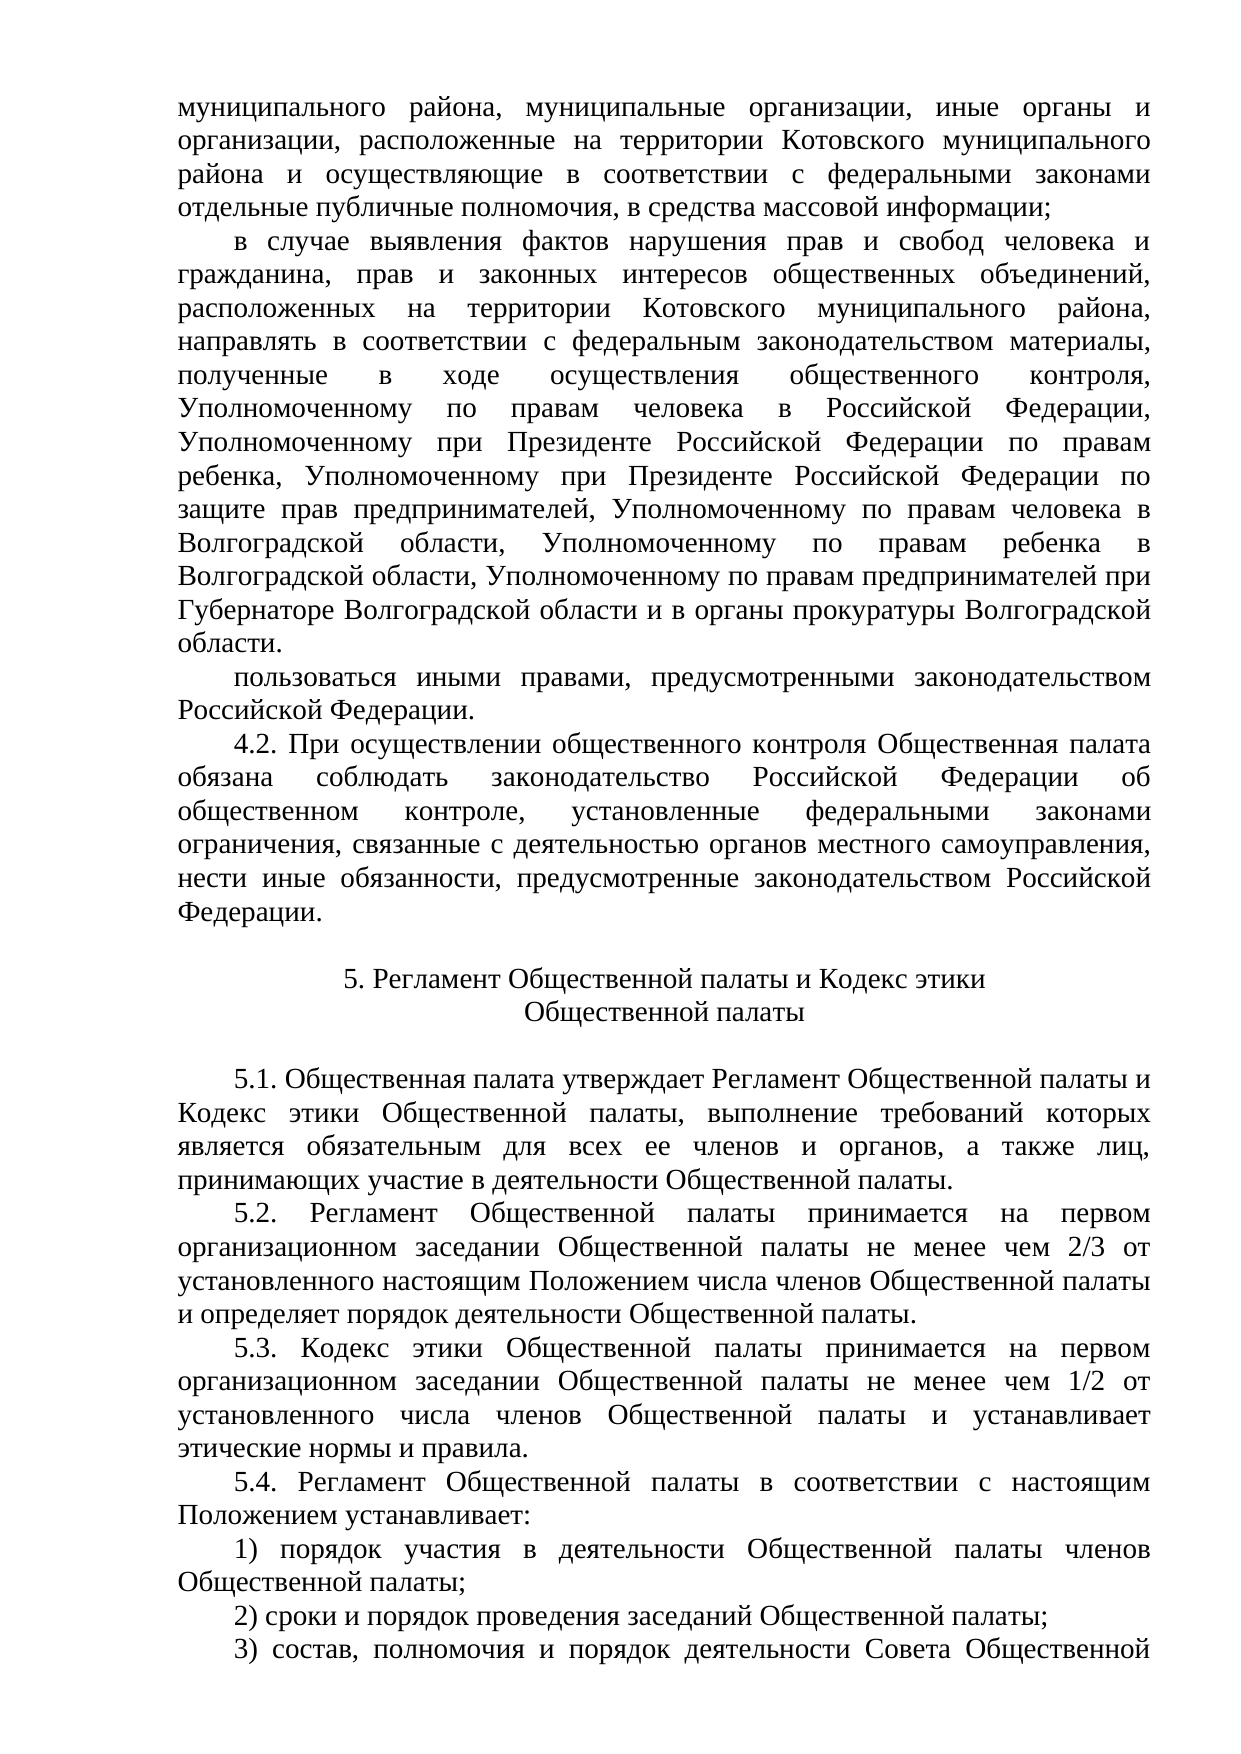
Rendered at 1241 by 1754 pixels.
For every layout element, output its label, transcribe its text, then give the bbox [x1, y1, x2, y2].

text 5.4. Регламент Общественной палаты в соответствии с настоящим Положением устанавливает: [177, 1464, 1152, 1531]
text 5.3. Кодекс этики Общественной палаты принимается на первом организационном заседании Общественной палаты не менее чем 1/2 от установленного числа членов Общественной палаты и устанавливает этические нормы и правила. [177, 1330, 1152, 1464]
text 5.2. Регламент Общественной палаты принимается на первом организационном заседании Общественной палаты не менее чем 2/3 от установленного настоящим Положением числа членов Общественной палаты и определяет порядок деятельности Общественной палаты. [177, 1196, 1152, 1330]
text 5.1. Общественная палата утверждает Регламент Общественной палаты и Кодекс этики Общественной палаты, выполнение требований которых является обязательным для всех ее членов и органов, а также лиц, принимающих участие в деятельности Общественной палаты. [177, 1061, 1152, 1196]
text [177, 89, 1152, 223]
text в случае выявления фактов нарушения прав и свобод человека и гражданина, прав и законных интересов общественных объединений, расположенных на территории Котовского муниципального района, направлять в соответствии с федеральным законодательством материалы, полученные в ходе осуществления общественного контроля, Уполномоченному по правам человека в Российской Федерации, Уполномоченному при Президенте Российской Федерации по правам ребенка, Уполномоченному при Президенте Российской Федерации по защите прав предпринимателей, Уполномоченному по правам человека в Волгоградской области, Уполномоченному по правам ребенка в Волгоградской области, Уполномоченному по правам предпринимателей при Губернаторе Волгоградской области и в органы прокуратуры Волгоградской области. [177, 223, 1152, 659]
text пользоваться иными правами, предусмотренными законодательством Российской Федерации. [177, 659, 1152, 726]
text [177, 1632, 1152, 1665]
text 2) сроки и порядок проведения заседаний Общественной палаты; [177, 1598, 1152, 1632]
text Общественной палаты [177, 994, 1152, 1028]
text 4.2. При осуществлении общественного контроля Общественная палата обязана соблюдать законодательство Российской Федерации об общественном контроле, установленные федеральными законами ограничения, связанные с деятельностью органов местного самоуправления, нести иные обязанности, предусмотренные законодательством Российской Федерации. [177, 726, 1152, 927]
text 1) порядок участия в деятельности Общественной палаты членов Общественной палаты; [177, 1531, 1152, 1598]
text 5. Регламент Общественной палаты и Кодекс этики [177, 961, 1152, 994]
